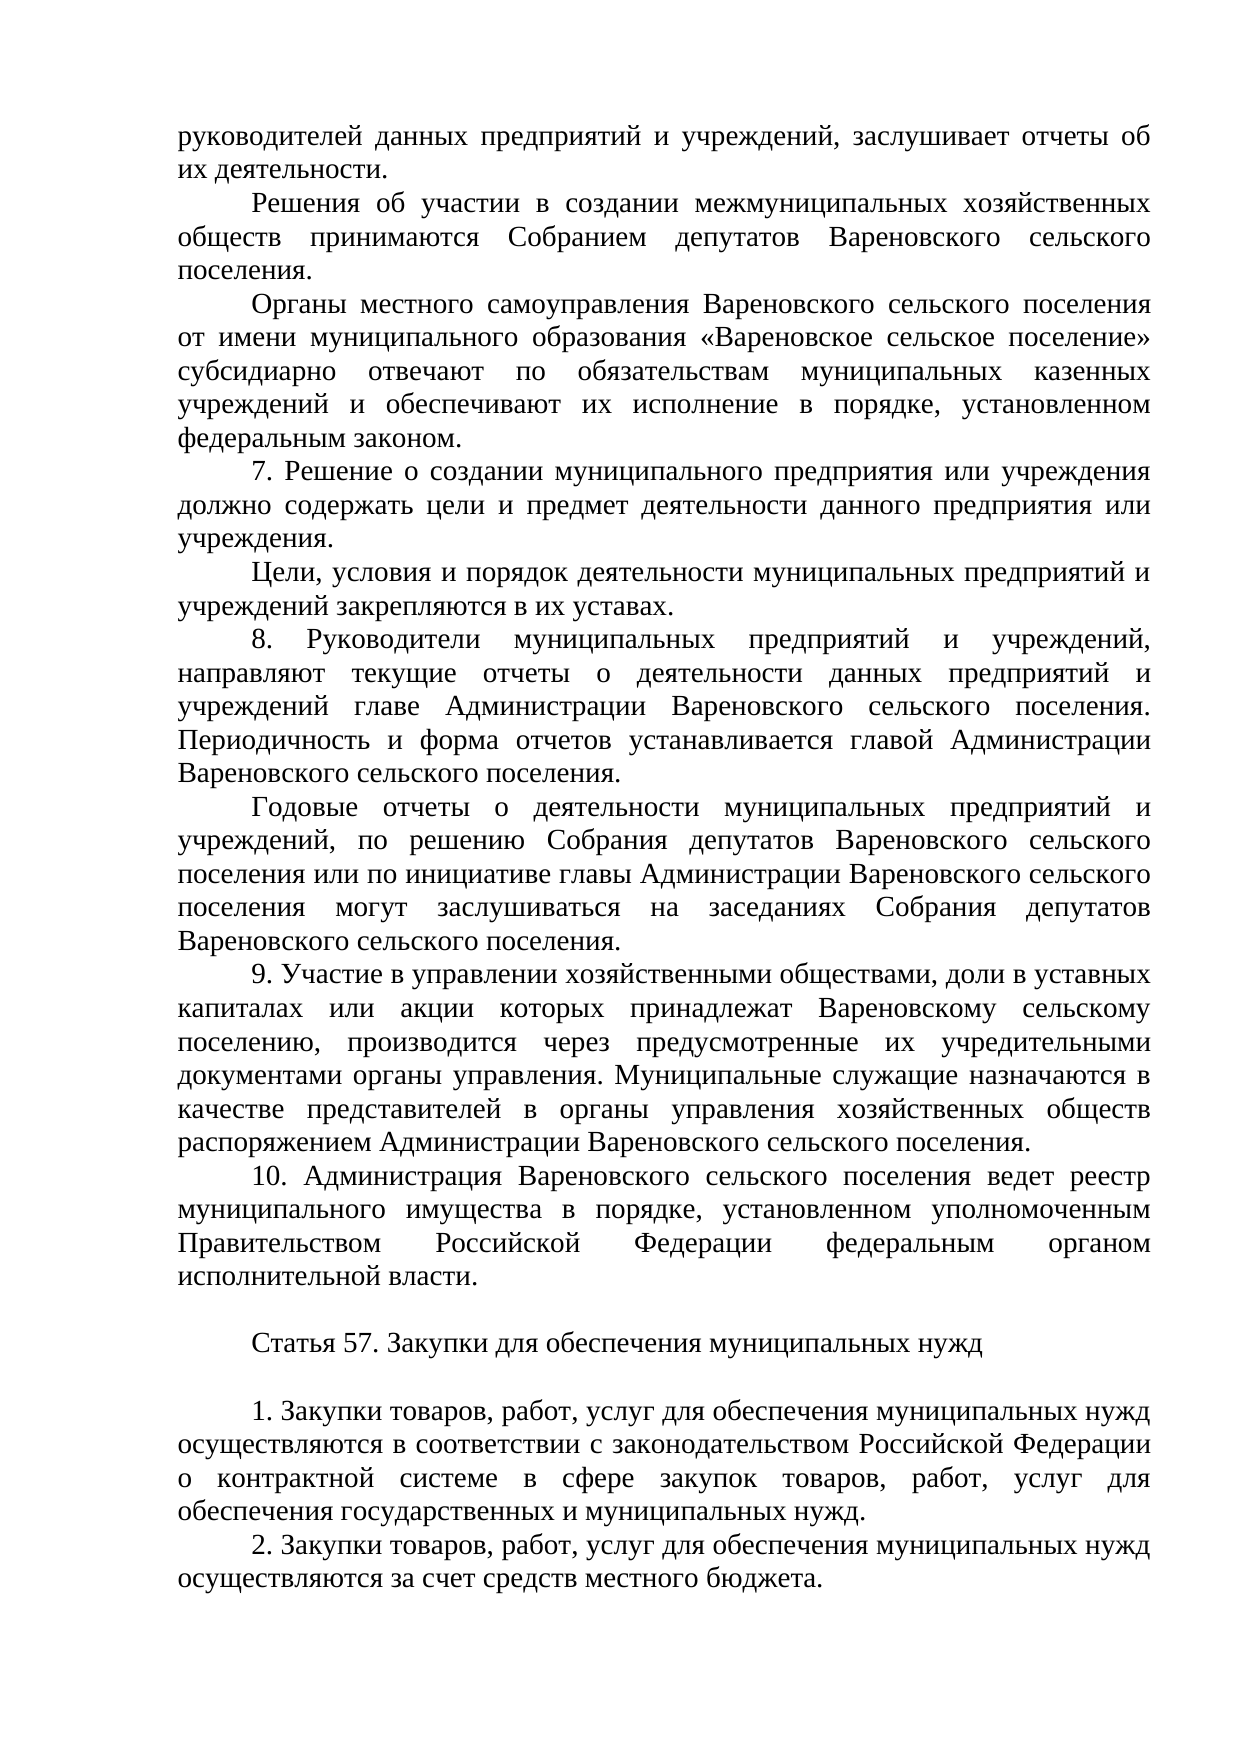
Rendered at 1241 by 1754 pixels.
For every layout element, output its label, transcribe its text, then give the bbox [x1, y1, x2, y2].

text Цели, условия и порядок деятельности муниципальных предприятий и учреждений закрепляются в их уставах. [177, 554, 1152, 621]
text 9. Участие в управлении хозяйственными обществами, доли в уставных капиталах или акции которых принадлежат Вареновскому сельскому поселению, производится через предусмотренные их учредительными документами органы управления. Муниципальные служащие назначаются в качестве представителей в органы управления хозяйственных обществ распоряжением Администрации Вареновского сельского поселения. [177, 957, 1152, 1158]
text 8. Руководители муниципальных предприятий и учреждений, направляют текущие отчеты о деятельности данных предприятий и учреждений главе Администрации Вареновского сельского поселения. Периодичность и форма отчетов устанавливается главой Администрации Вареновского сельского поселения. [177, 621, 1152, 789]
text 7. Решение о создании муниципального предприятия или учреждения должно содержать цели и предмет деятельности данного предприятия или учреждения. [177, 453, 1152, 554]
text Решения об участии в создании межмуниципальных хозяйственных обществ принимаются Собранием депутатов Вареновского сельского поселения. [177, 185, 1152, 286]
text Статья 57. Закупки для обеспечения муниципальных нужд [177, 1326, 1152, 1359]
text 2. Закупки товаров, работ, услуг для обеспечения муниципальных нужд осуществляются за счет средств местного бюджета. [177, 1527, 1152, 1594]
text Годовые отчеты о деятельности муниципальных предприятий и учреждений, по решению Собрания депутатов Вареновского сельского поселения или по инициативе главы Администрации Вареновского сельского поселения могут заслушиваться на заседаниях Собрания депутатов Вареновского сельского поселения. [177, 789, 1152, 957]
text 1. Закупки товаров, работ, услуг для обеспечения муниципальных нужд осуществляются в соответствии с законодательством Российской Федерации о контрактной системе в сфере закупок товаров, работ, услуг для обеспечения государственных и муниципальных нужд. [177, 1393, 1152, 1527]
text 10. Администрация Вареновского сельского поселения ведет реестр муниципального имущества в порядке, установленном уполномоченным Правительством Российской Федерации федеральным органом исполнительной власти. [177, 1158, 1152, 1292]
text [177, 118, 1152, 185]
text Органы местного самоуправления Вареновского сельского поселения от имени муниципального образования «Вареновское сельское поселение» субсидиарно отвечают по обязательствам муниципальных казенных учреждений и обеспечивают их исполнение в порядке, установленном федеральным законом. [177, 286, 1152, 453]
